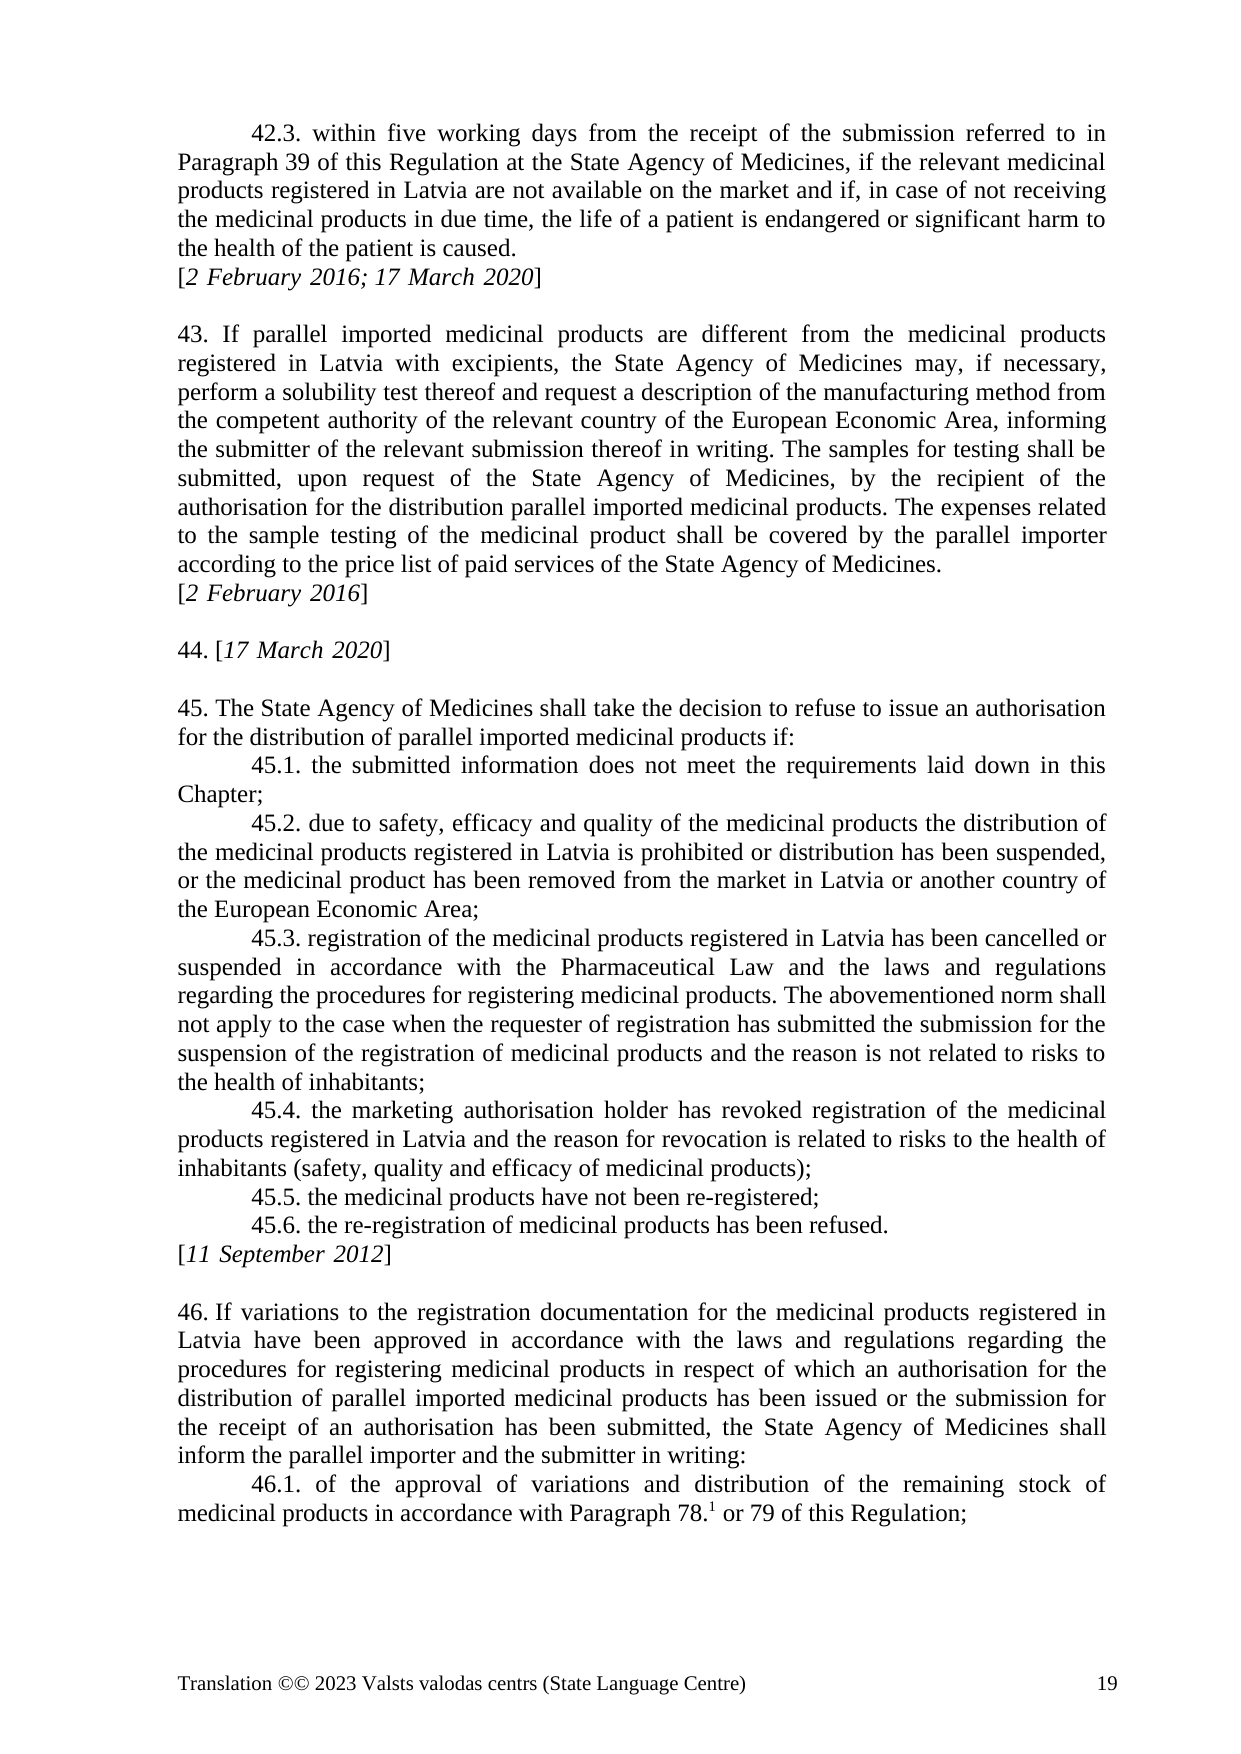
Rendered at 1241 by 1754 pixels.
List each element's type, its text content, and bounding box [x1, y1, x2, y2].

text 45.2. due to safety, efficacy and quality of the medicinal products the distribution of the medicinal products registered in Latvia is prohibited or distribution has been suspended, or the medicinal product has been removed from the market in Latvia or another country of the European Economic Area; [177, 808, 1107, 923]
text [11 September 2012] [177, 1239, 1107, 1268]
text 44. [17 March 2020] [177, 636, 1107, 664]
text [2 February 2016] [177, 578, 1107, 607]
text 43. If parallel imported medicinal products are different from the medicinal products registered in Latvia with excipients, the State Agency of Medicines may, if necessary, perform a solubility test thereof and request a description of the manufacturing method from the competent authority of the relevant country of the European Economic Area, informing the submitter of the relevant submission thereof in writing. The samples for testing shall be submitted, upon request of the State Agency of Medicines, by the recipient of the authorisation for the distribution parallel imported medicinal products. The expenses related to the sample testing of the medicinal product shall be covered by the parallel importer according to the price list of paid services of the State Agency of Medicines. [177, 319, 1107, 578]
text 45.1. the submitted information does not meet the requirements laid down in this Chapter; [177, 751, 1107, 808]
text 45.6. the re-registration of medicinal products has been refused. [177, 1211, 1107, 1239]
text 45.5. the medicinal products have not been re-registered; [177, 1182, 1107, 1211]
text 46.1. of the approval of variations and distribution of the remaining stock of medicinal products in accordance with Paragraph 78.1 or 79 of this Regulation; [177, 1469, 1107, 1527]
text 45. The State Agency of Medicines shall take the decision to refuse to issue an authorisation for the distribution of parallel imported medicinal products if: [177, 693, 1107, 751]
text [2 February 2016; 17 March 2020] [177, 262, 1107, 291]
text 46. If variations to the registration documentation for the medicinal products registered in Latvia have been approved in accordance with the laws and regulations regarding the procedures for registering medicinal products in respect of which an authorisation for the distribution of parallel imported medicinal products has been issued or the submission for the receipt of an authorisation has been submitted, the State Agency of Medicines shall inform the parallel importer and the submitter in writing: [177, 1297, 1107, 1469]
text 42.3. within five working days from the receipt of the submission referred to in Paragraph 39 of this Regulation at the State Agency of Medicines, if the relevant medicinal products registered in Latvia are not available on the market and if, in case of not receiving the medicinal products in due time, the life of a patient is endangered or significant harm to the health of the patient is caused. [177, 118, 1107, 262]
text 45.4. the marketing authorisation holder has revoked registration of the medicinal products registered in Latvia and the reason for revocation is related to risks to the health of inhabitants (safety, quality and efficacy of medicinal products); [177, 1096, 1107, 1182]
text 45.3. registration of the medicinal products registered in Latvia has been cancelled or suspended in accordance with the Pharmaceutical Law and the laws and regulations regarding the procedures for registering medicinal products. The abovementioned norm shall not apply to the case when the requester of registration has submitted the submission for the suspension of the registration of medicinal products and the reason is not related to risks to the health of inhabitants; [177, 923, 1107, 1096]
